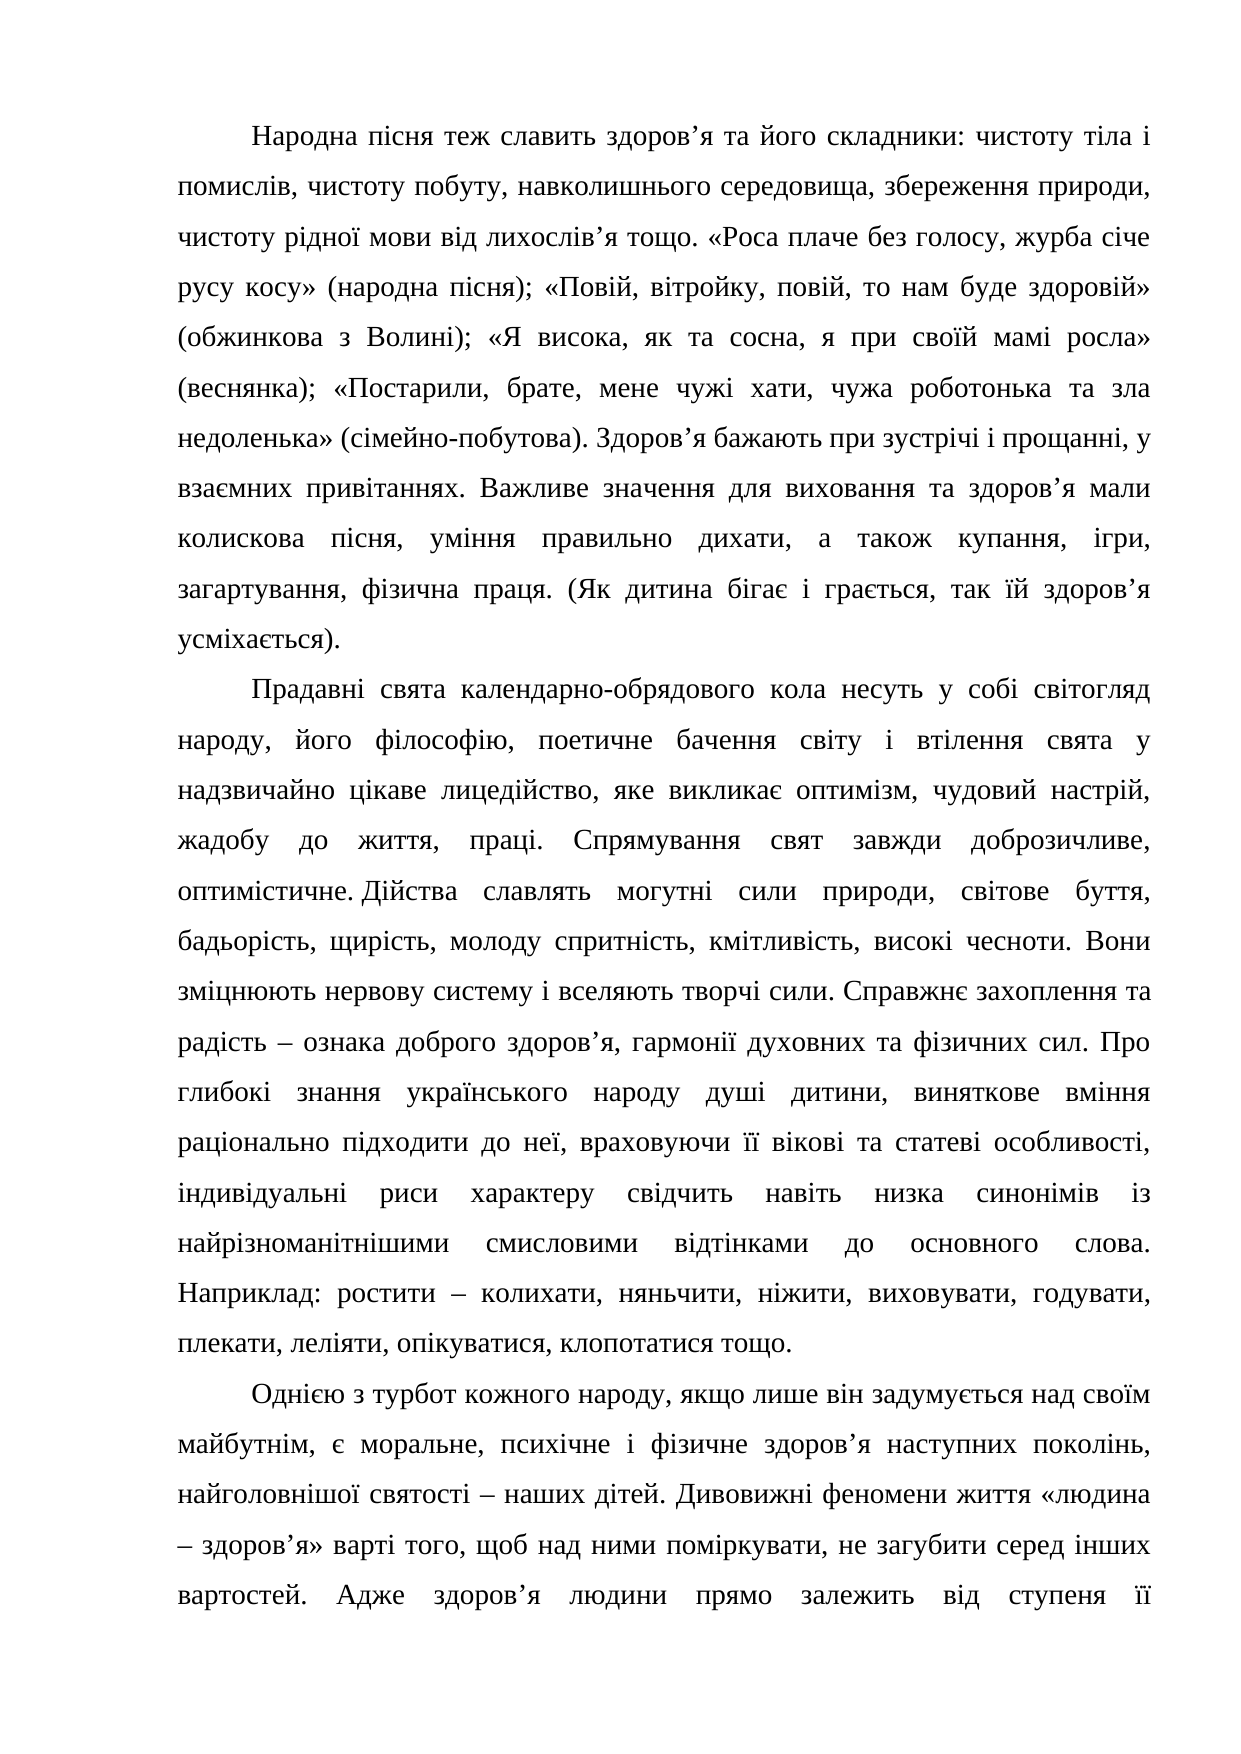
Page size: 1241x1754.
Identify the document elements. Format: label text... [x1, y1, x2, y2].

text Народна пісня теж славить здоров’я та його складники: чистоту тіла і помислів, чистоту побуту, навколишнього середовища, збереження природи, чистоту рідної мови від лихослів’я тощо. «Роса плаче без голосу, журба січе русу косу» (народна пісня); «Повій, вітройку, повій, то нам буде здоровій» (обжинкова з Волині); «Я висока, як та сосна, я при своїй мамі росла» (веснянка); «Постарили, брате, мене чужі хати, чужа роботонька та зла недоленька» (сімейно-побутова). Здоров’я бажають при зустрічі і прощанні, у взаємних привітаннях. Важливе значення для виховання та здоров’я мали колискова пісня, уміння правильно дихати, а також купання, ігри, загартування, фізична праця. (Як дитина бігає і грається, так їй здоров’я усміхається). [177, 118, 1152, 655]
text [177, 1376, 1152, 1611]
text Прадавні свята календарно-обрядового кола несуть у собі світогляд народу, його філософію, поетичне бачення світу і втілення свята у надзвичайно цікаве лицедійство, яке викликає оптимізм, чудовий настрій, жадобу до життя, праці. Спрямування свят завжди доброзичливе, оптимістичне. Дійства славлять могутні сили природи, світове буття, бадьорість, щирість, молоду спритність, кмітливість, високі чесноти. Вони зміцнюють нервову систему і вселяють творчі сили. Справжнє захоплення та радість – ознака доброго здоров’я, гармонії духовних та фізичних сил. Про глибокі знання українського народу душі дитини, виняткове вміння раціонально підходити до неї, враховуючи її вікові та статеві особливості, індивідуальні риси характеру свідчить навіть низка синонімів із найрізноманітнішими смисловими відтінками до основного слова. Наприклад: ростити – колихати, няньчити, ніжити, виховувати, годувати, плекати, леліяти, опікуватися, клопотатися тощо. [177, 672, 1152, 1359]
